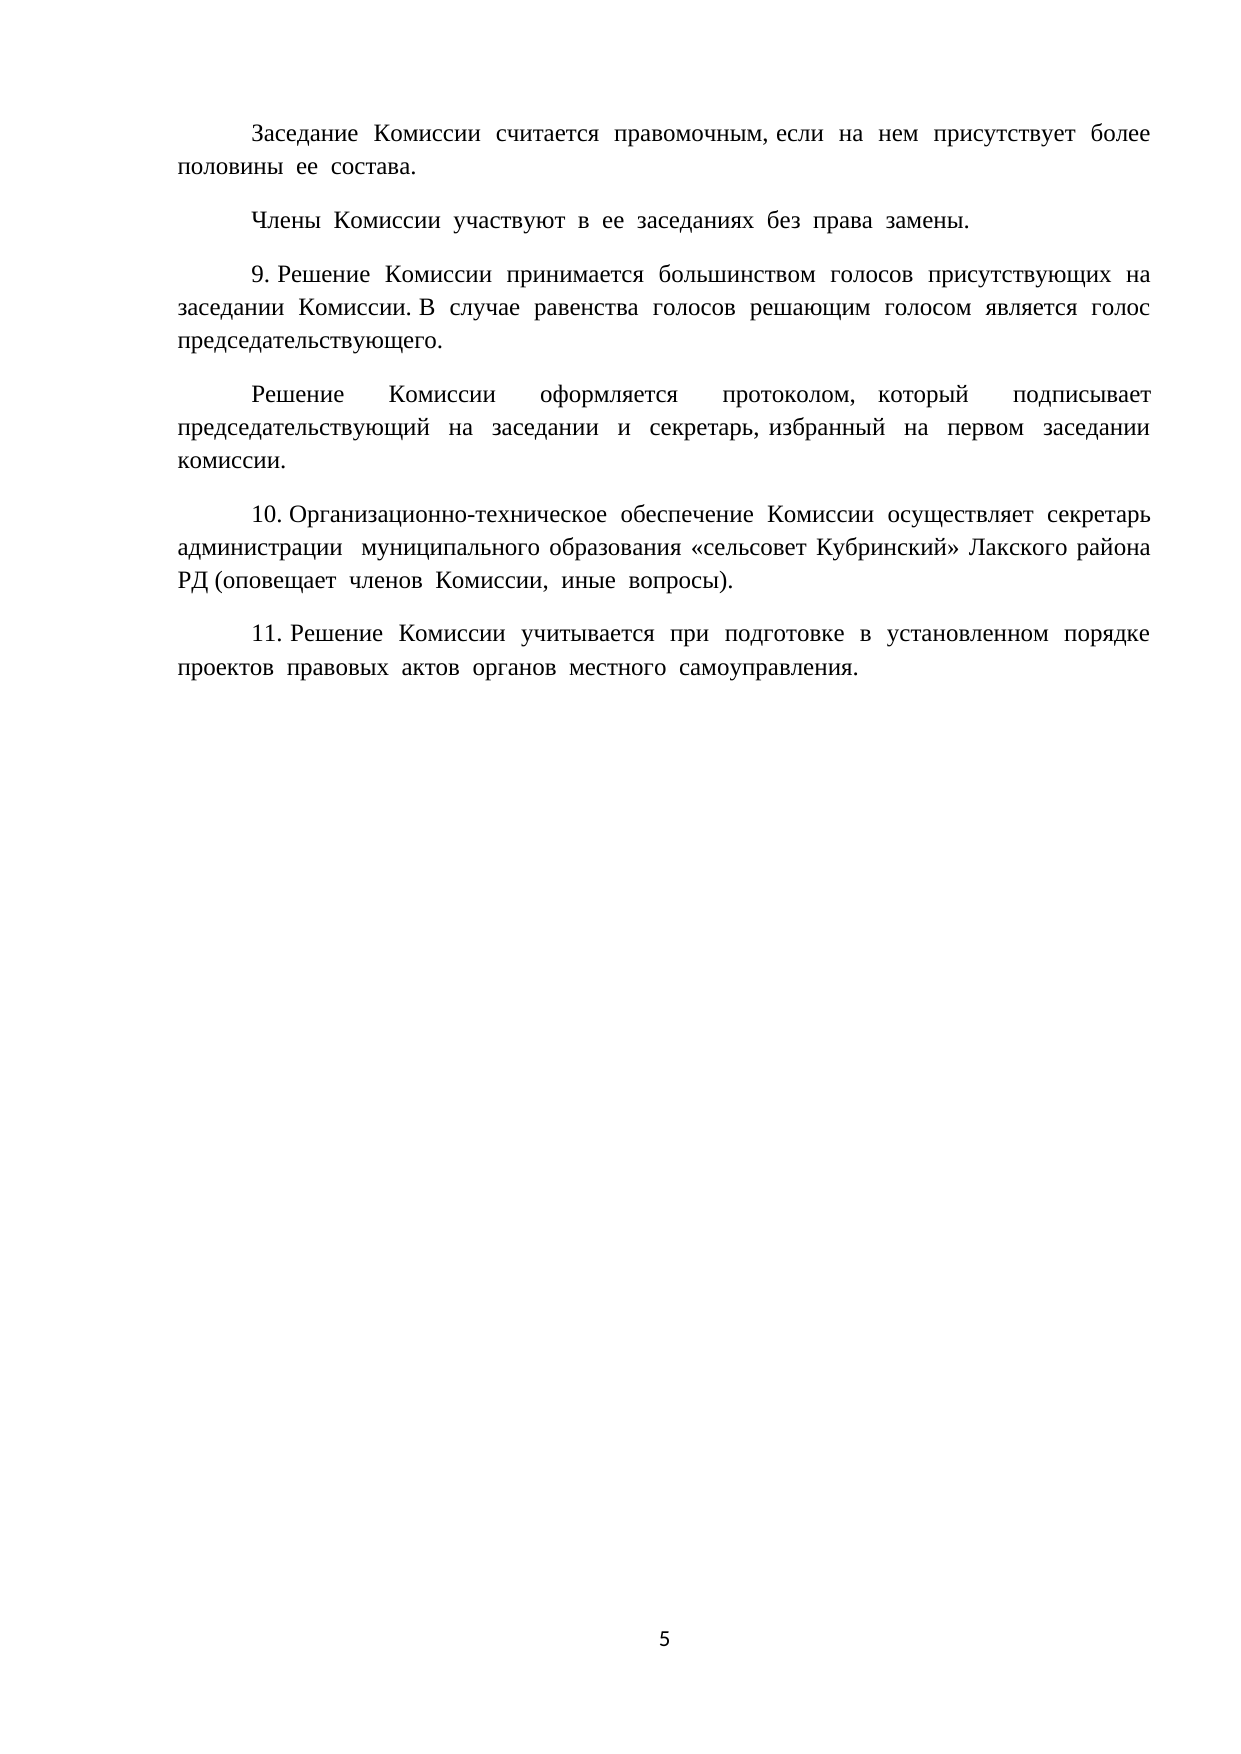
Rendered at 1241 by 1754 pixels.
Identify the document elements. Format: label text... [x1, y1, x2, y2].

text 10. Организационно-техническое обеспечение Комиссии осуществляет секретарь администрации муниципального образования «сельсовет Кубринский» Лакского района РД (оповещает членов Комиссии, иные вопросы). [177, 499, 1152, 593]
text 9. Решение Комиссии принимается большинством голосов присутствующих на заседании Комиссии. В случае равенства голосов решающим голосом является голос председательствующего. [177, 259, 1152, 354]
text 11. Решение Комиссии учитывается при подготовке в установленном порядке проектов правовых актов органов местного самоуправления. [177, 618, 1152, 680]
text Решение Комиссии оформляется протоколом, который подписывает председательствующий на заседании и секретарь, избранный на первом заседании комиссии. [177, 379, 1152, 473]
text Члены Комиссии участвуют в ее заседаниях без права замены. [177, 205, 1152, 234]
text Заседание Комиссии считается правомочным, если на нем присутствует более половины ее состава. [177, 118, 1152, 180]
